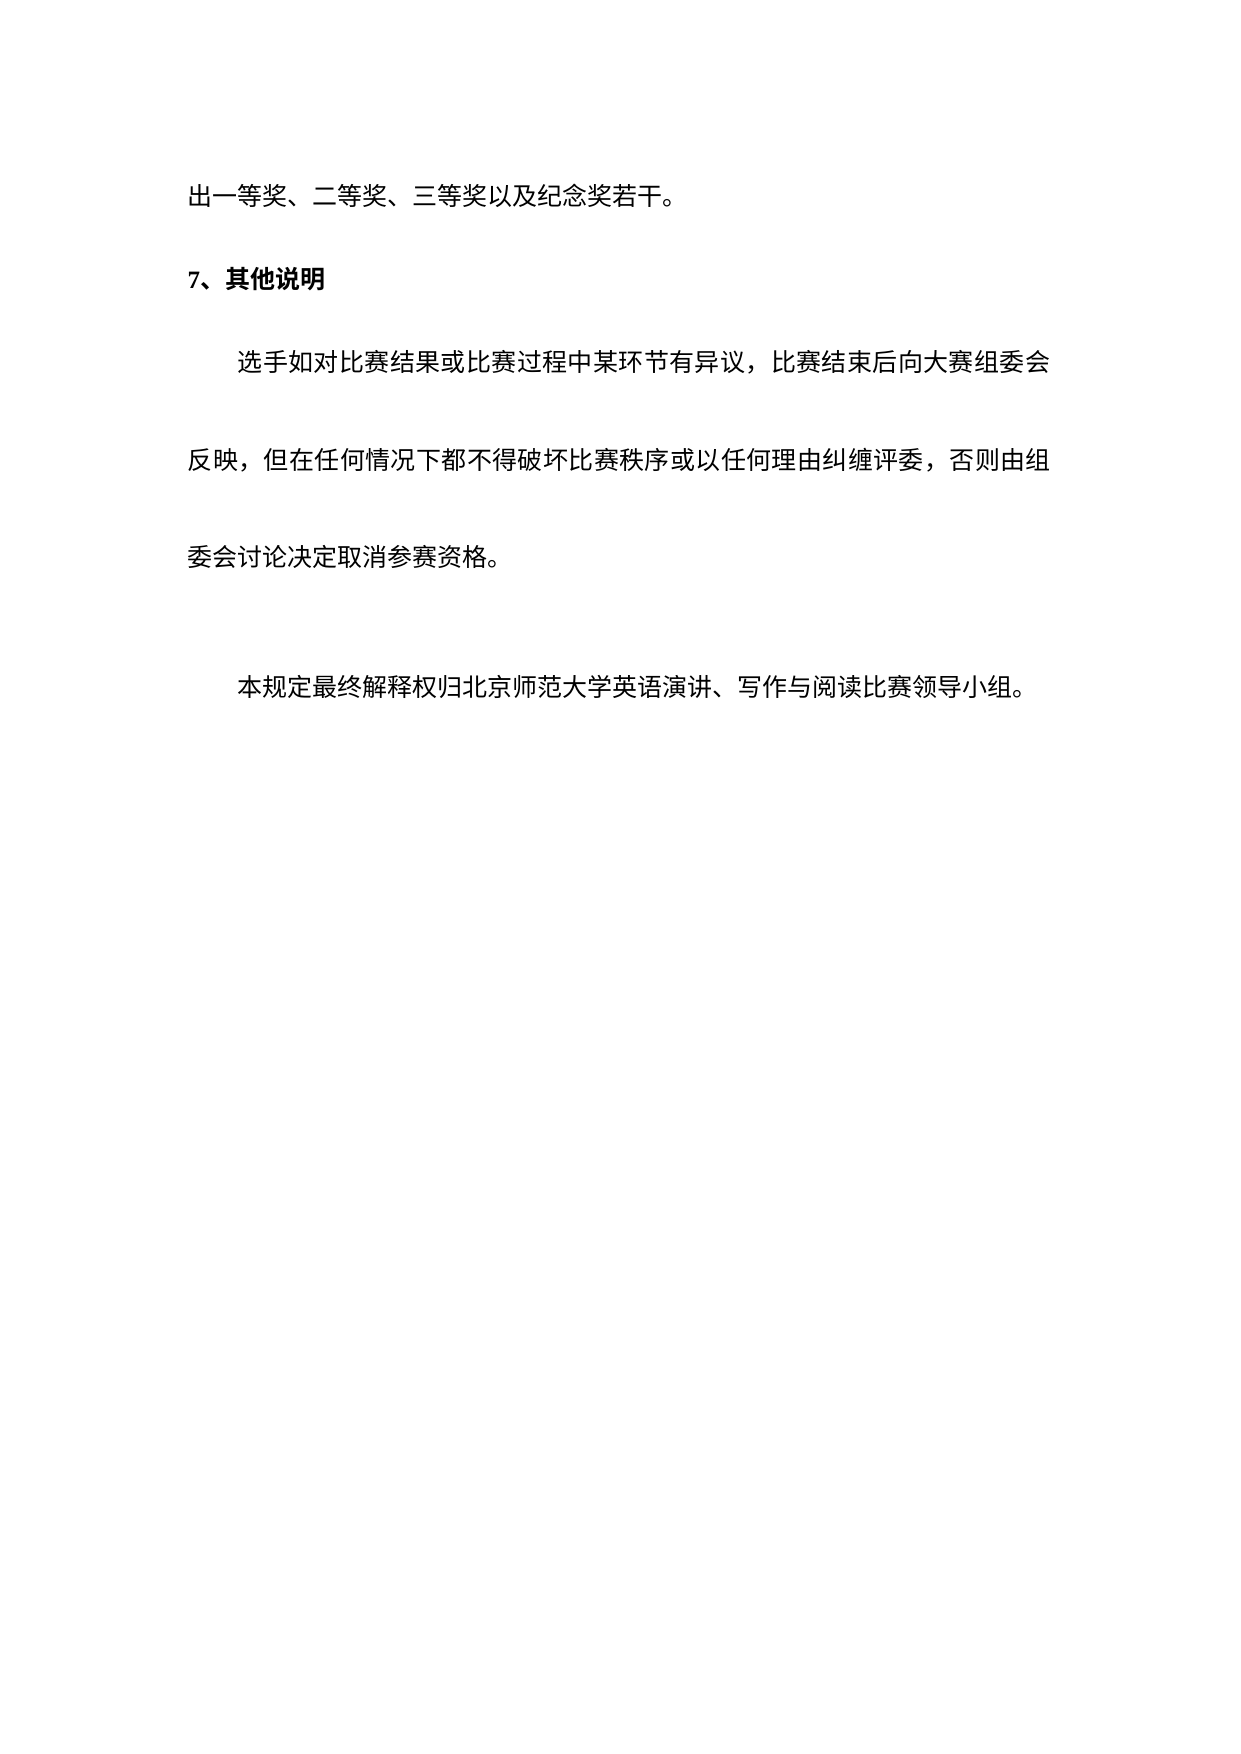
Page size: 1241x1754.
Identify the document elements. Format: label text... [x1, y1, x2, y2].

text 7、其他说明 [187, 245, 1053, 310]
text 选手如对比赛结果或比赛过程中某环节有异议，比赛结束后向大赛组委会反映，但在任何情况下都不得破坏比赛秩序或以任何理由纠缠评委，否则由组委会讨论决定取消参赛资格。 [187, 328, 1053, 588]
text 本规定最终解释权归北京师范大学英语演讲、写作与阅读比赛领导小组。 [187, 653, 1053, 718]
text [187, 162, 1053, 227]
